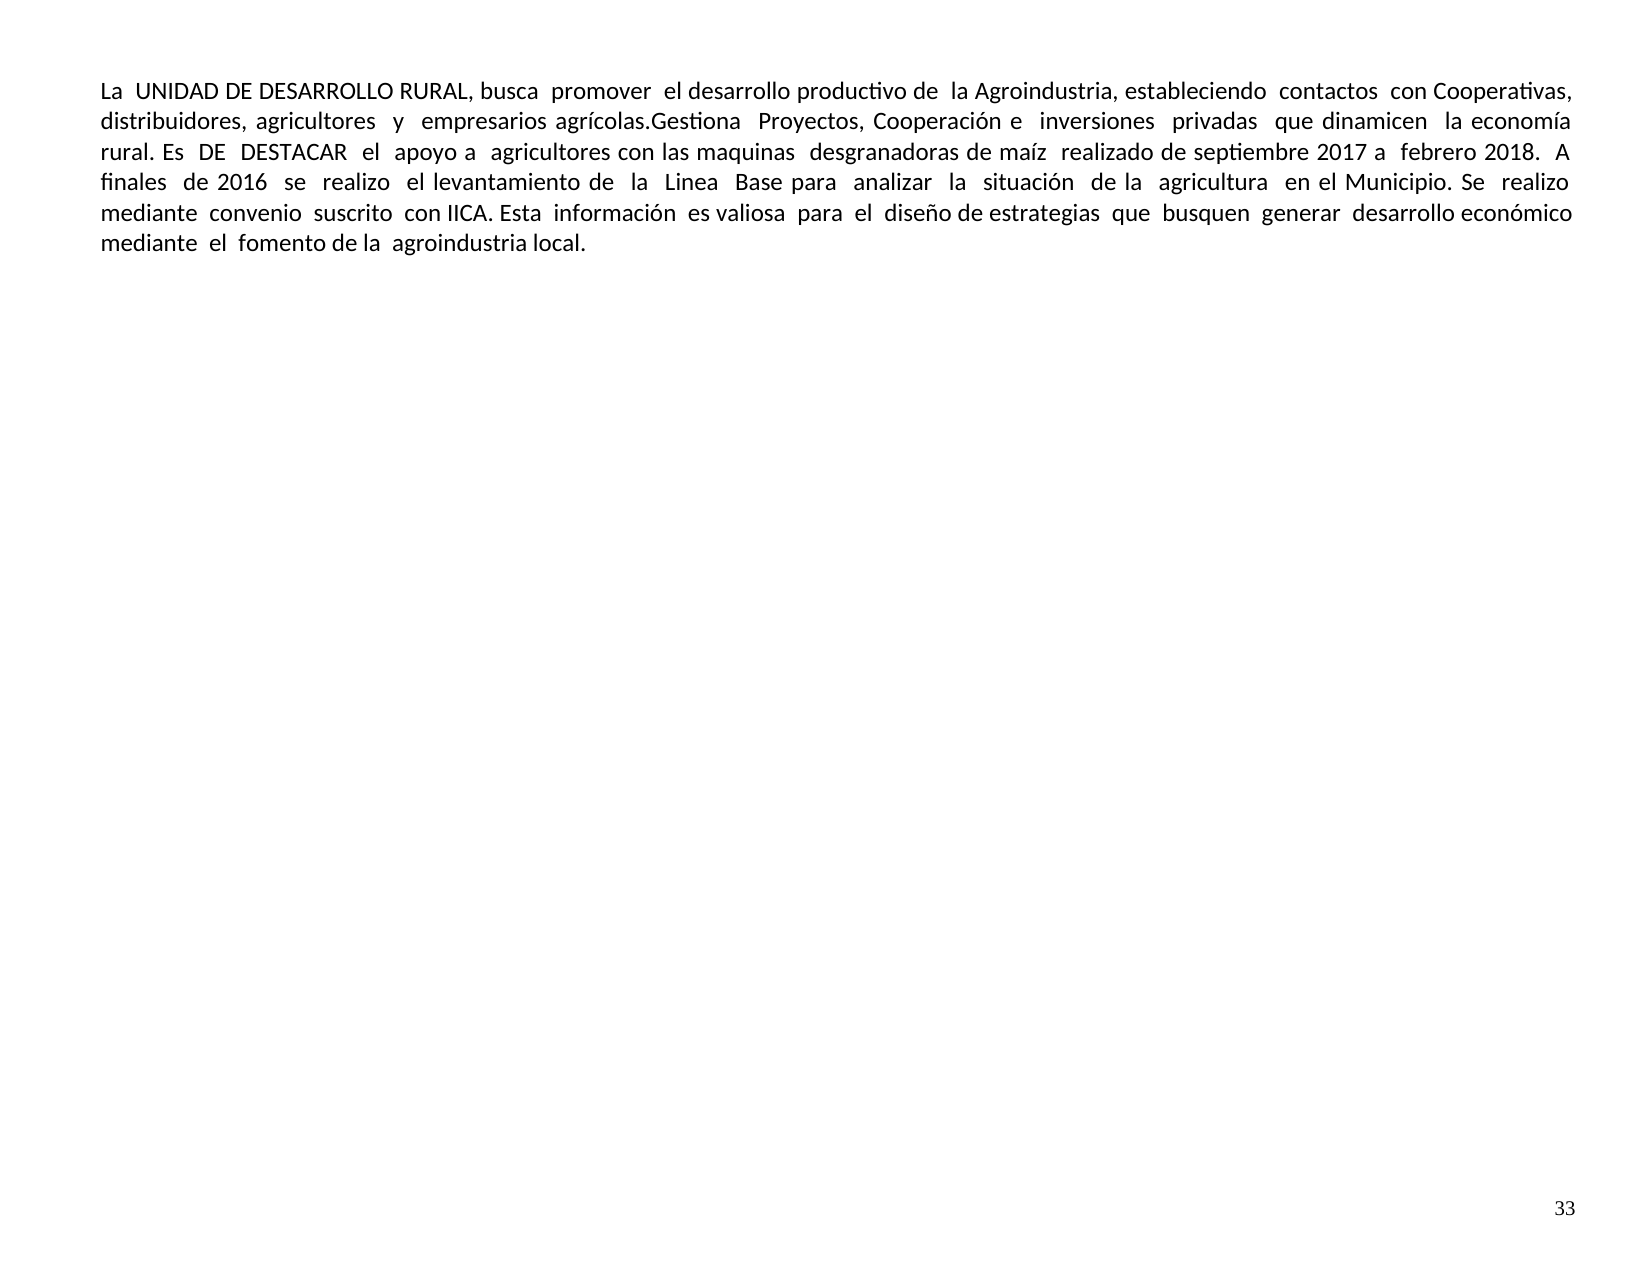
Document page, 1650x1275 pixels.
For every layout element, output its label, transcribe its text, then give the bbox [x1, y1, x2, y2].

text La UNIDAD DE DESARROLLO RURAL, busca promover el desarrollo productivo de la Agroindustria, estableciendo contactos con Cooperativas, distribuidores, agricultores y empresarios agrícolas.Gestiona Proyectos, Cooperación e inversiones privadas que dinamicen la economía rural. Es DE DESTACAR el apoyo a agricultores con las maquinas desgranadoras de maíz realizado de septiembre 2017 a febrero 2018. A finales de 2016 se realizo el levantamiento de la Linea Base para analizar la situación de la agricultura en el Municipio. Se realizo mediante convenio suscrito con IICA. Esta información es valiosa para el diseño de estrategias que busquen generar desarrollo económico mediante el fomento de la agroindustria local. [100, 75, 1575, 258]
